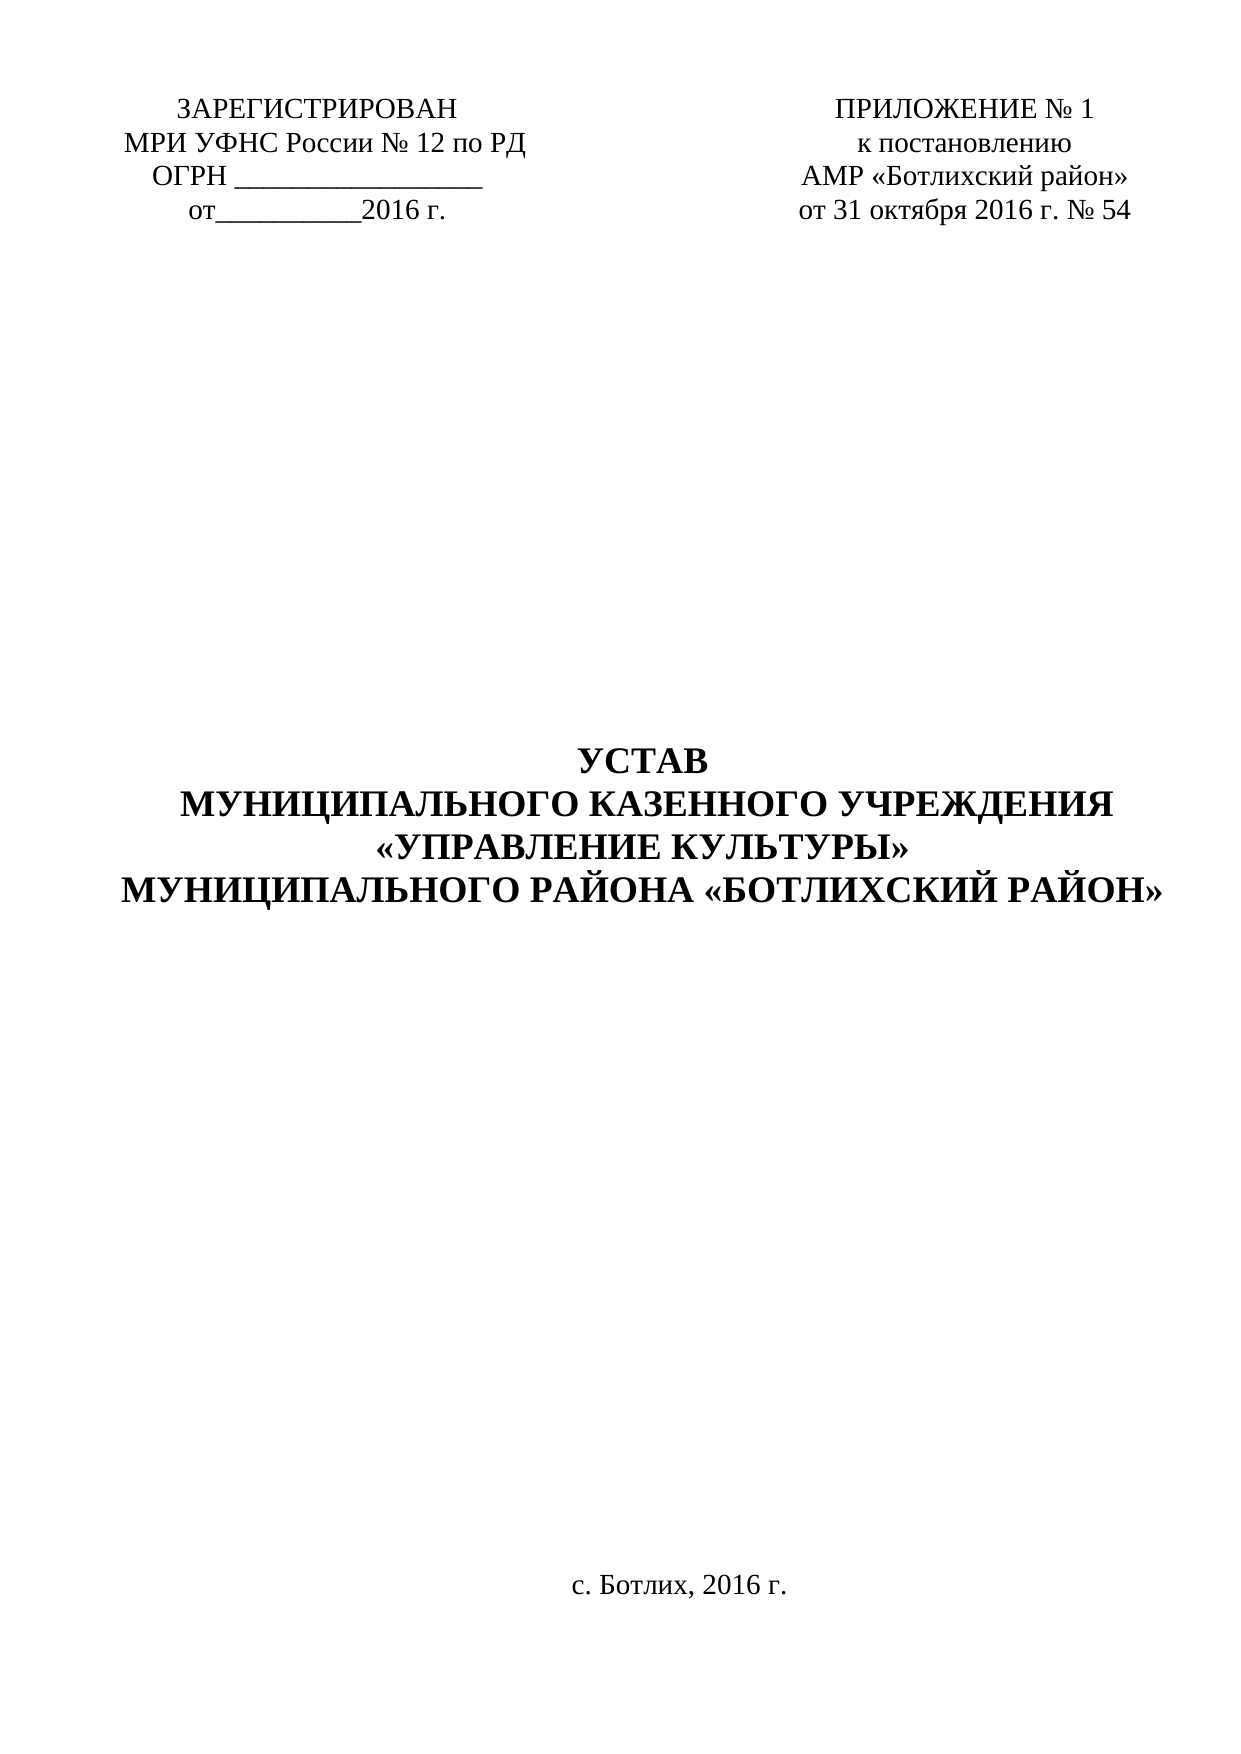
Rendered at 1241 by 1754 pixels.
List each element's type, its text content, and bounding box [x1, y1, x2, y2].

text с. Ботлих, 2016 г. [118, 1567, 1167, 1601]
table_header ЗАРЕГИСТРИРОВАН МРИ УФНС России № 12 по РД ОГРН _________________ от__________2016 г. [107, 91, 644, 225]
text Муниципального казенного учреждения [118, 781, 1167, 824]
text муниципального района «Ботлихский район» [118, 867, 1167, 911]
text Устав [118, 738, 1167, 781]
text «УПРАВЛЕНИЕ КУЛЬТУРЫ» [118, 824, 1167, 867]
table_header ПРИЛОЖЕНИЕ № 1 к постановлению АМР «Ботлихский район» от 31 октября 2016 г. № 54 [644, 91, 1178, 225]
